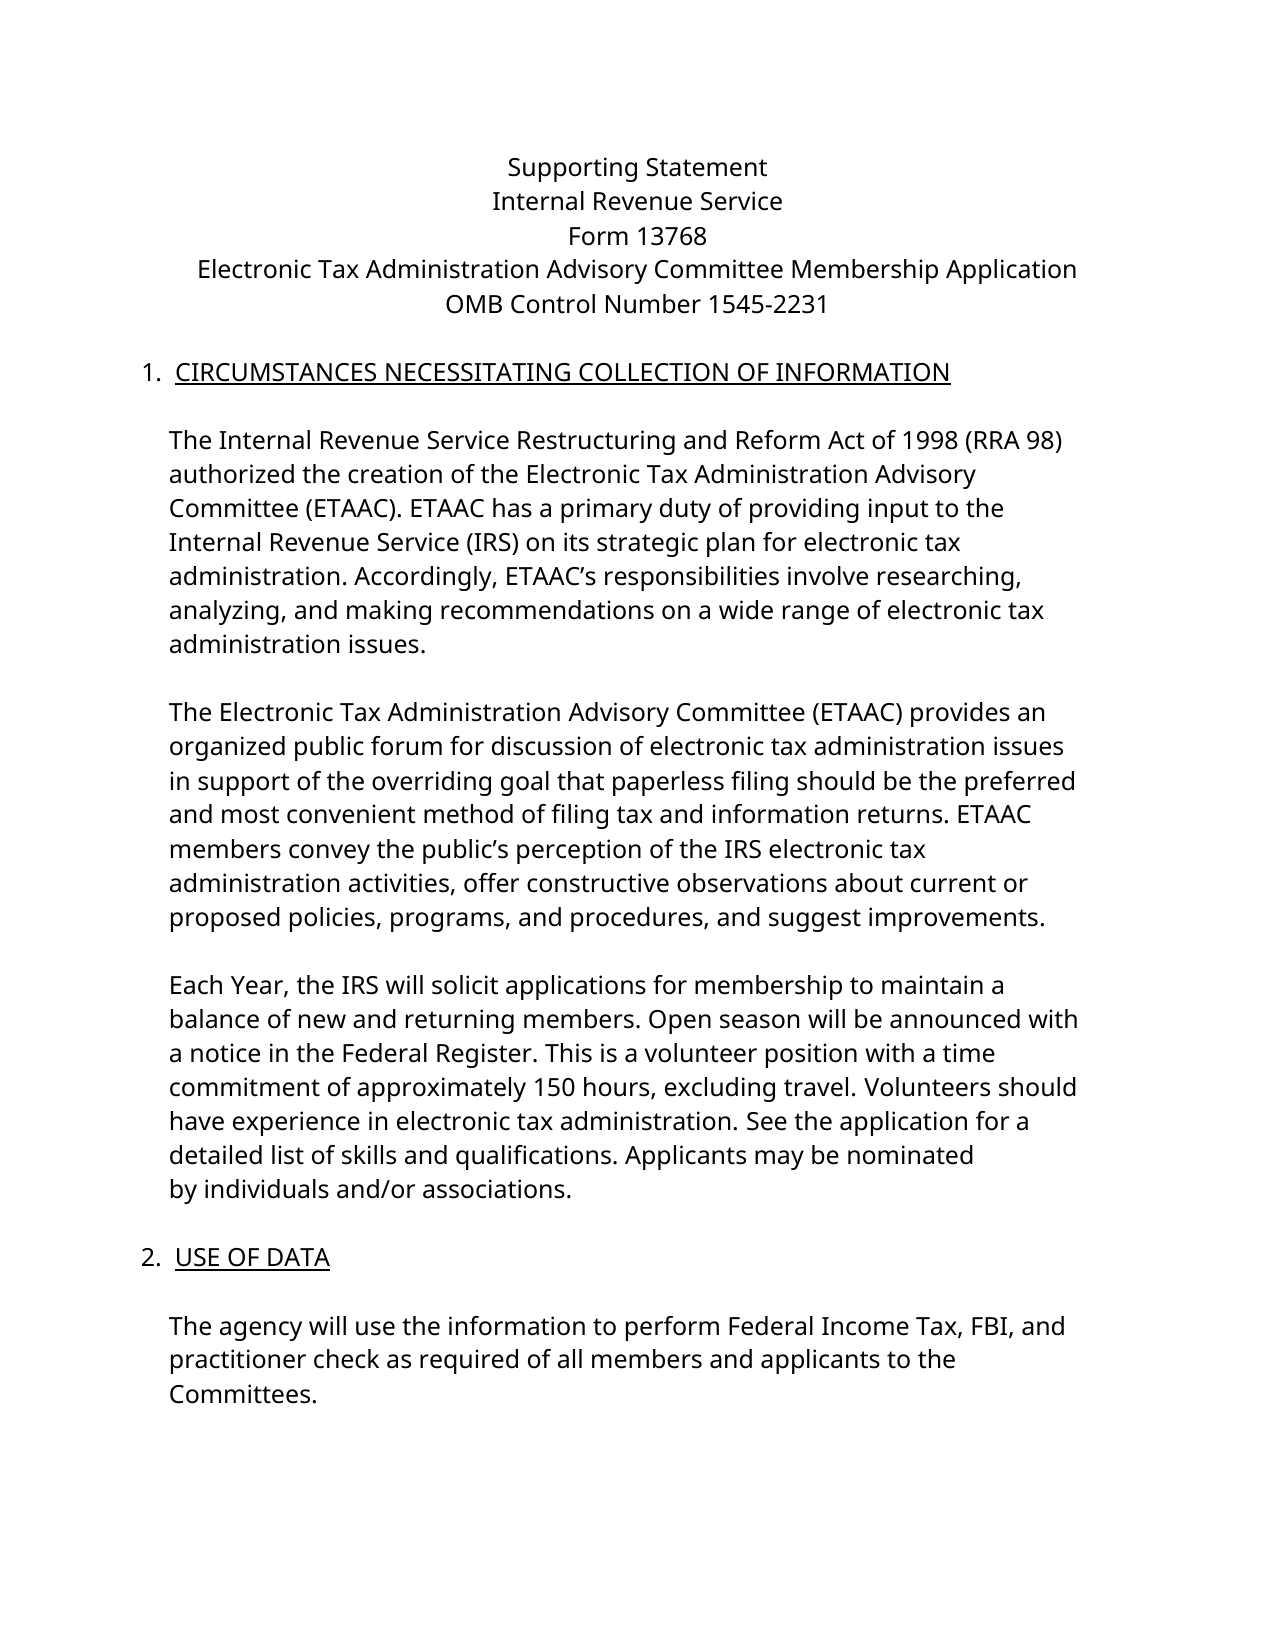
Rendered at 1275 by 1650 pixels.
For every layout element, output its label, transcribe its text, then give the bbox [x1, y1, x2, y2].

text 2. USE OF DATA [141, 1240, 1087, 1274]
text Each Year, the IRS will solicit applications for membership to maintain a balance of new and returning members. Open season will be announced with a notice in the Federal Register. This is a volunteer position with a time commitment of approximately 150 hours, excluding travel. Volunteers should have experience in electronic tax administration. See the application for a detailed list of skills and qualifications. Applicants may be nominated by individuals and/or associations. [169, 967, 1087, 1206]
text The Electronic Tax Administration Advisory Committee (ETAAC) provides an organized public forum for discussion of electronic tax administration issues in support of the overriding goal that paperless filing should be the preferred and most convenient method of filing tax and information returns. ETAAC members convey the public’s perception of the IRS electronic tax administration activities, offer constructive observations about current or proposed policies, programs, and procedures, and suggest improvements. [169, 695, 1087, 933]
text 1. CIRCUMSTANCES NECESSITATING COLLECTION OF INFORMATION [141, 354, 1117, 388]
text Form 13768 [187, 218, 1087, 252]
text Electronic Tax Administration Advisory Committee Membership Application [187, 252, 1087, 286]
text The Internal Revenue Service Restructuring and Reform Act of 1998 (RRA 98) authorized the creation of the Electronic Tax Administration Advisory Committee (ETAAC). ETAAC has a primary duty of providing input to the Internal Revenue Service (IRS) on its strategic plan for electronic tax administration. Accordingly, ETAAC’s responsibilities involve researching, analyzing, and making recommendations on a wide range of electronic tax administration issues. [169, 422, 1087, 661]
text Internal Revenue Service [187, 184, 1087, 218]
text Supporting Statement [187, 150, 1087, 184]
text The agency will use the information to perform Federal Income Tax, FBI, and practitioner check as required of all members and applicants to the Committees. [169, 1308, 1087, 1410]
text OMB Control Number 1545-2231 [187, 286, 1087, 320]
